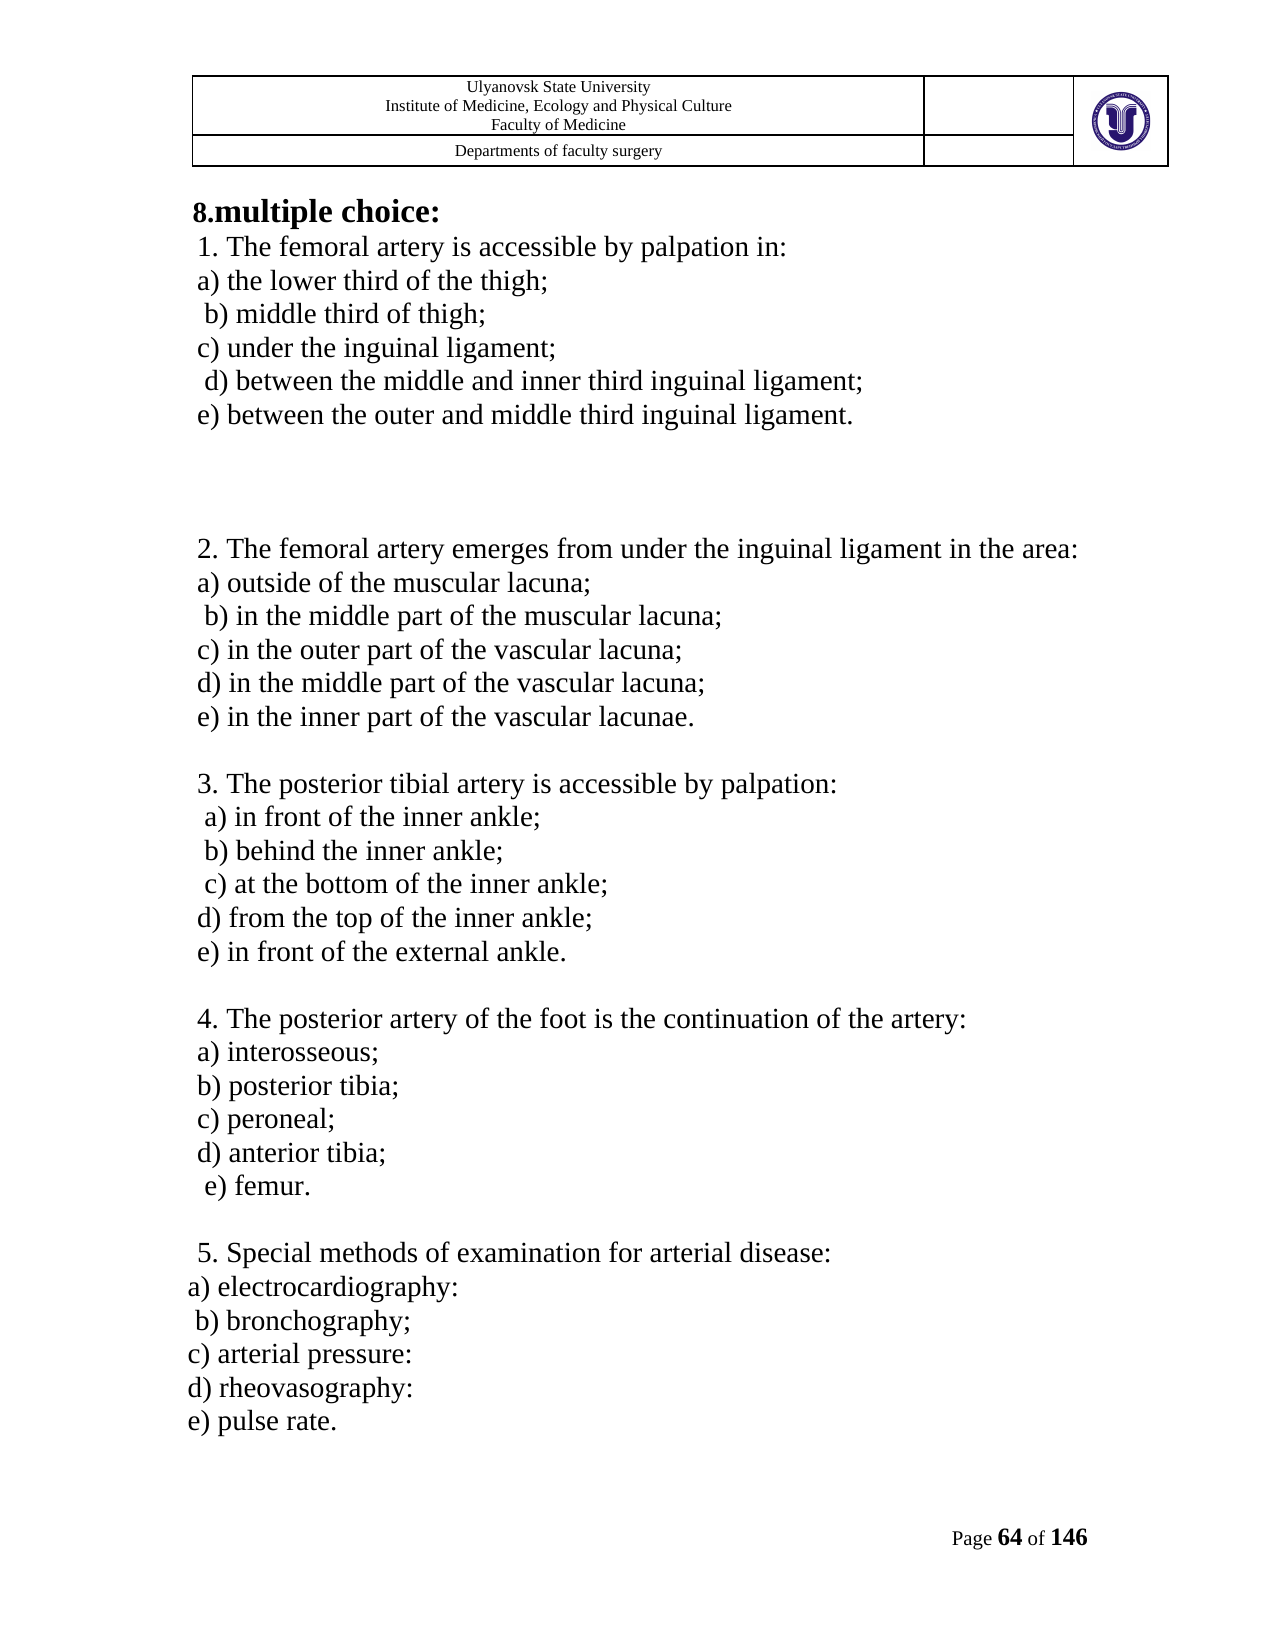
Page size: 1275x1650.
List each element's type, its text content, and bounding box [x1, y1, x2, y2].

text c) arterial pressure: [187, 1336, 1087, 1370]
text d) anterior tibia; [197, 1135, 1087, 1168]
text b) bronchography; [187, 1303, 1087, 1336]
text d) in the middle part of the vascular lacuna; [197, 665, 1087, 699]
text b) behind the inner ankle; [197, 833, 1087, 867]
text c) peroneal; [197, 1101, 1087, 1135]
text a) in front of the inner ankle; [197, 799, 1087, 833]
text 5. Special methods of examination for arterial disease: [197, 1236, 1087, 1269]
text e) in front of the external ankle. [197, 934, 1087, 967]
text e) pulse rate. [187, 1403, 1087, 1437]
text d) rheovasography: [187, 1370, 1087, 1403]
picture [1091, 91, 1151, 151]
text c) in the outer part of the vascular lacuna; [197, 632, 1087, 665]
text 4. The posterior artery of the foot is the continuation of the artery: [197, 1001, 1087, 1034]
text b) in the middle part of the muscular lacuna; [197, 598, 1087, 632]
text e) between the outer and middle third inguinal ligament. [197, 397, 1087, 431]
text e) femur. [197, 1168, 1087, 1202]
text 3. The posterior tibial artery is accessible by palpation: [197, 766, 1087, 799]
text 8.multiple choice: [192, 191, 1087, 229]
text d) between the middle and inner third inguinal ligament; [197, 363, 1087, 397]
text c) at the bottom of the inner ankle; [197, 867, 1087, 900]
text a) the lower third of the thigh; [197, 263, 1087, 296]
text 1. The femoral artery is accessible by palpation in: [197, 229, 1087, 263]
text b) posterior tibia; [197, 1068, 1087, 1101]
text 2. The femoral artery emerges from under the inguinal ligament in the area: a) outside of the muscular lacuna; [197, 531, 1087, 598]
text d) from the top of the inner ankle; [197, 900, 1087, 934]
text c) under the inguinal ligament; [197, 330, 1087, 363]
text a) electrocardiography: [187, 1269, 1087, 1303]
text b) middle third of thigh; [197, 296, 1087, 330]
text a) interosseous; [197, 1034, 1087, 1068]
text e) in the inner part of the vascular lacunae. [197, 699, 1087, 732]
